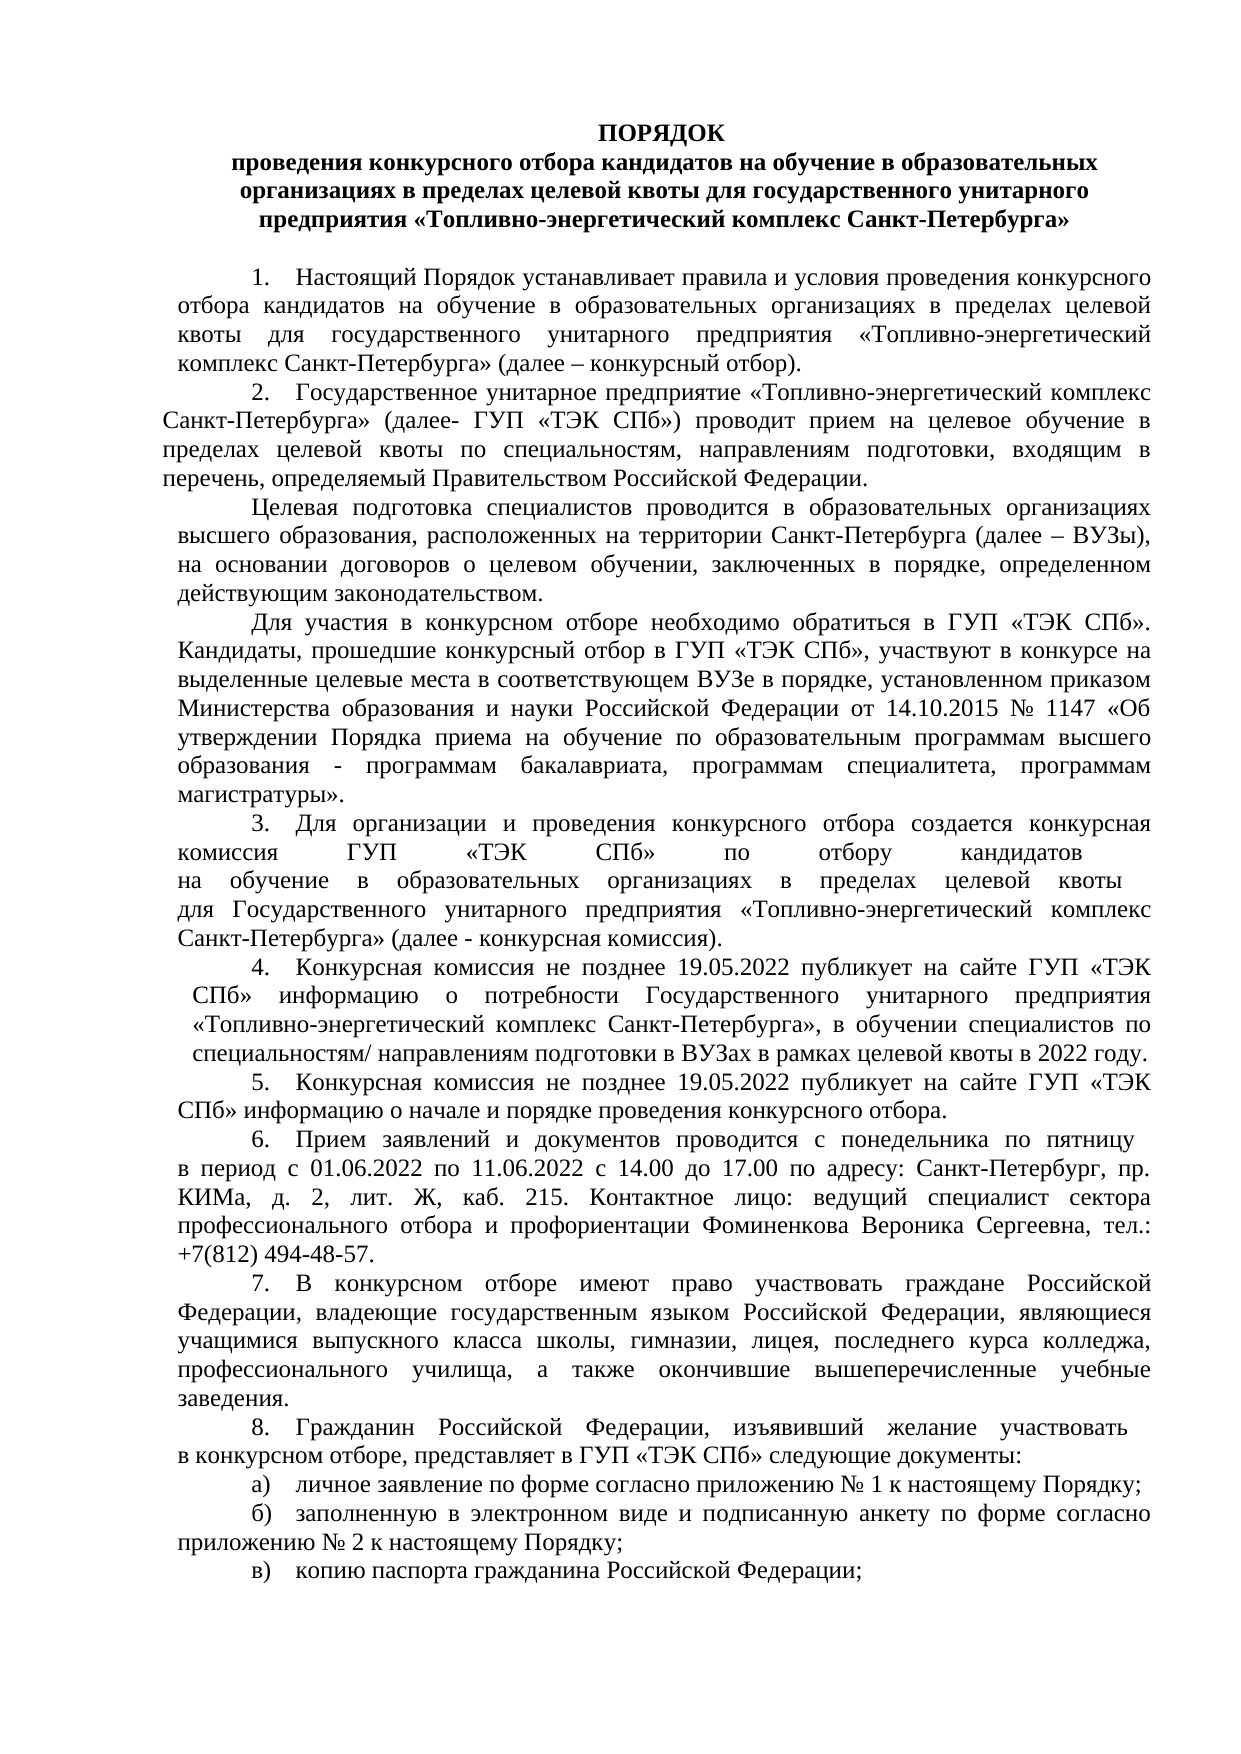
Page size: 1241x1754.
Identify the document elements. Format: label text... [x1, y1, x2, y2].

list В конкурсном отборе имеют право участвовать граждане Российской Федерации, владеющие государственным языком Российской Федерации, являющиеся учащимися выпускного класса школы, гимназии, лицея, последнего курса колледжа, профессионального училища, а также окончившие вышеперечисленные учебные заведения. [177, 1268, 1152, 1412]
list личное заявление по форме согласно приложению № 1 к настоящему Порядку; [177, 1469, 1152, 1498]
list копию паспорта гражданина Российской Федерации; [177, 1556, 1152, 1584]
list Конкурсная комиссия не позднее 19.05.2022 публикует на сайте ГУП «ТЭК СПб» информацию о потребности Государственного унитарного предприятия «Топливно-энергетический комплекс Санкт-Петербурга», в обучении специалистов по специальностям/ направлениям подготовки в ВУЗах в рамках целевой квоты в 2022 году. [192, 952, 1152, 1067]
text Для участия в конкурсном отборе необходимо обратиться в ГУП «ТЭК СПб». Кандидаты, прошедшие конкурсный отбор в ГУП «ТЭК СПб», участвуют в конкурсе на выделенные целевые места в соответствующем ВУЗе в порядке, установленном приказом Министерства образования и науки Российской Федерации от 14.10.2015 № 1147 «Об утверждении Порядка приема на обучение по образовательным программам высшего образования - программам бакалавриата, программам специалитета, программам магистратуры». [177, 607, 1152, 808]
list Прием заявлений и документов проводится с понедельника по пятницу в период с 01.06.2022 по 11.06.2022 с 14.00 до 17.00 по адресу: Санкт-Петербург, пр. КИМа, д. 2, лит. Ж, каб. 215. Контактное лицо: ведущий специалист сектора профессионального отбора и профориентации Фоминенкова Вероника Сергеевна, тел.: +7(812) 494-48-57. [177, 1124, 1152, 1268]
list Для организации и проведения конкурсного отбора создается конкурсная комиссия ГУП «ТЭК СПб» по отбору кандидатов на обучение в образовательных организациях в пределах целевой квоты для Государственного унитарного предприятия «Топливно-энергетический комплекс Санкт-Петербурга» (далее - конкурсная комиссия). [177, 808, 1152, 952]
list заполненную в электронном виде и подписанную анкету по форме согласно приложению № 2 к настоящему Порядку; [177, 1498, 1152, 1556]
text Целевая подготовка специалистов проводится в образовательных организациях высшего образования, расположенных на территории Санкт-Петербурга (далее – ВУЗы), на основании договоров о целевом обучении, заключенных в порядке, определенном действующим законодательством. [177, 492, 1152, 607]
list Настоящий Порядок устанавливает правила и условия проведения конкурсного отбора кандидатов на обучение в образовательных организациях в пределах целевой квоты для государственного унитарного предприятия «Топливно-энергетический комплекс Санкт-Петербурга» (далее – конкурсный отбор). [177, 262, 1152, 377]
text ПОРЯДОК проведения конкурсного отбора кандидатов на обучение в образовательных организациях в пределах целевой квоты для государственного унитарного предприятия «Топливно-энергетический комплекс Санкт-Петербурга» [177, 118, 1152, 233]
list Конкурсная комиссия не позднее 19.05.2022 публикует на сайте ГУП «ТЭК СПб» информацию о начале и порядке проведения конкурсного отбора. [177, 1067, 1152, 1124]
list Гражданин Российской Федерации, изъявивший желание участвовать в конкурсном отборе, представляет в ГУП «ТЭК СПб» следующие документы: [177, 1412, 1152, 1469]
list Государственное унитарное предприятие «Топливно-энергетический комплекс Санкт-Петербурга» (далее- ГУП «ТЭК СПб») проводит прием на целевое обучение в пределах целевой квоты по специальностям, направлениям подготовки, входящим в перечень, определяемый Правительством Российской Федерации. [162, 377, 1152, 492]
